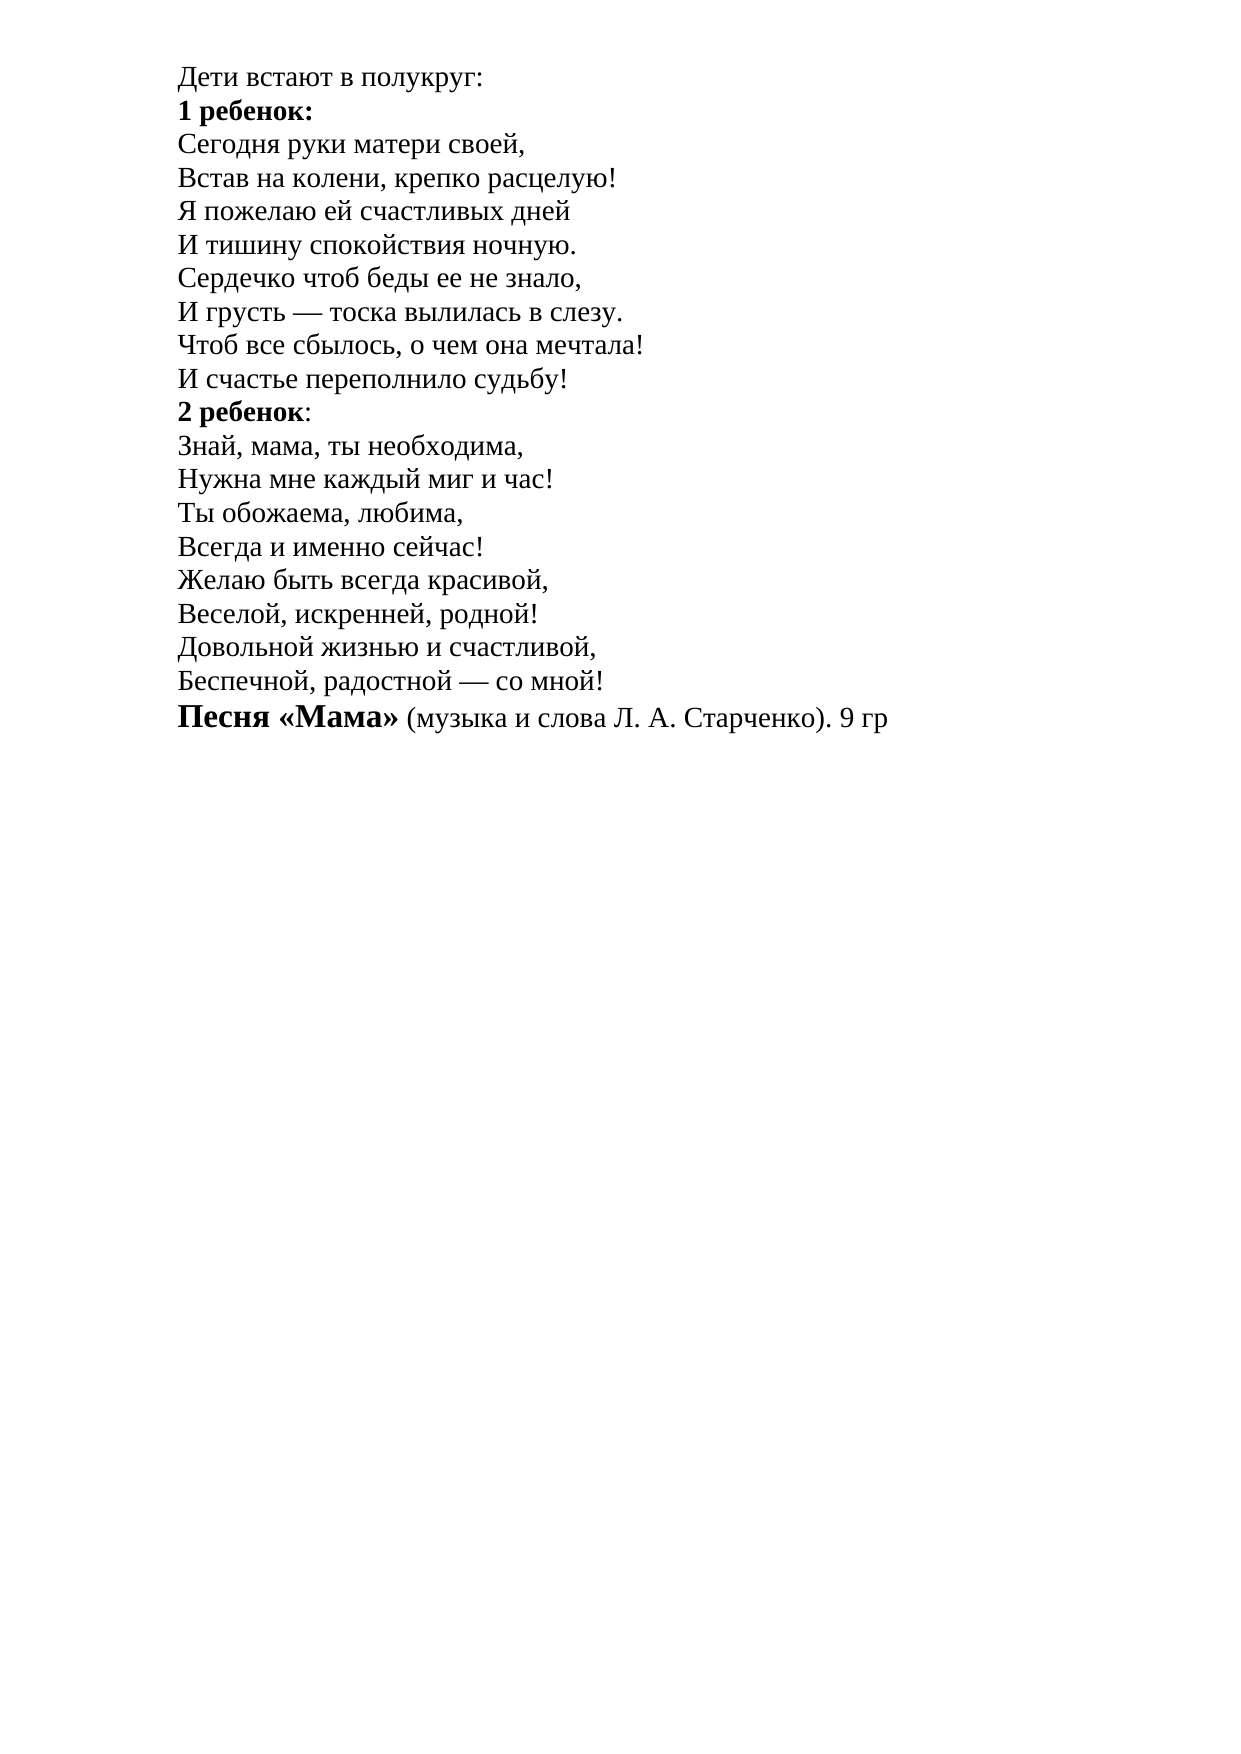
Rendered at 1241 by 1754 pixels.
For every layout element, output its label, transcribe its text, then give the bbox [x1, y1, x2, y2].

text Желаю быть всегда красивой, [177, 562, 1152, 596]
text И тишину спокойствия ночную. [177, 227, 1152, 260]
text И счастье переполнило судьбу! [177, 361, 1152, 394]
text Ты обожаема, любима, [177, 495, 1152, 529]
text Знай, мама, ты необходима, [177, 428, 1152, 462]
text Довольной жизнью и счастливой, [177, 629, 1152, 663]
text Встав на колени, крепко расцелую! [177, 160, 1152, 193]
text Нужна мне каждый миг и час! [177, 462, 1152, 495]
text Беспечной, радостной — со мной! [177, 663, 1152, 696]
text 1 ребенок: [177, 93, 1152, 126]
text Сердечко чтоб беды ее не знало, [177, 260, 1152, 294]
text Веселой, искренней, родной! [177, 596, 1152, 629]
text Чтоб все сбылось, о чем она мечтала! [177, 327, 1152, 361]
text Всегда и именно сейчас! [177, 529, 1152, 562]
text 2 ребенок: [177, 394, 1152, 428]
text Дети встают в полукруг: [177, 59, 1152, 93]
text Сегодня руки матери своей, [177, 126, 1152, 160]
text Песня «Мама» (музыка и слова Л. А. Старченко). 9 гр [177, 696, 1152, 735]
text И грусть — тоска вылилась в слезу. [177, 294, 1152, 327]
text Я пожелаю ей счастливых дней [177, 193, 1152, 227]
